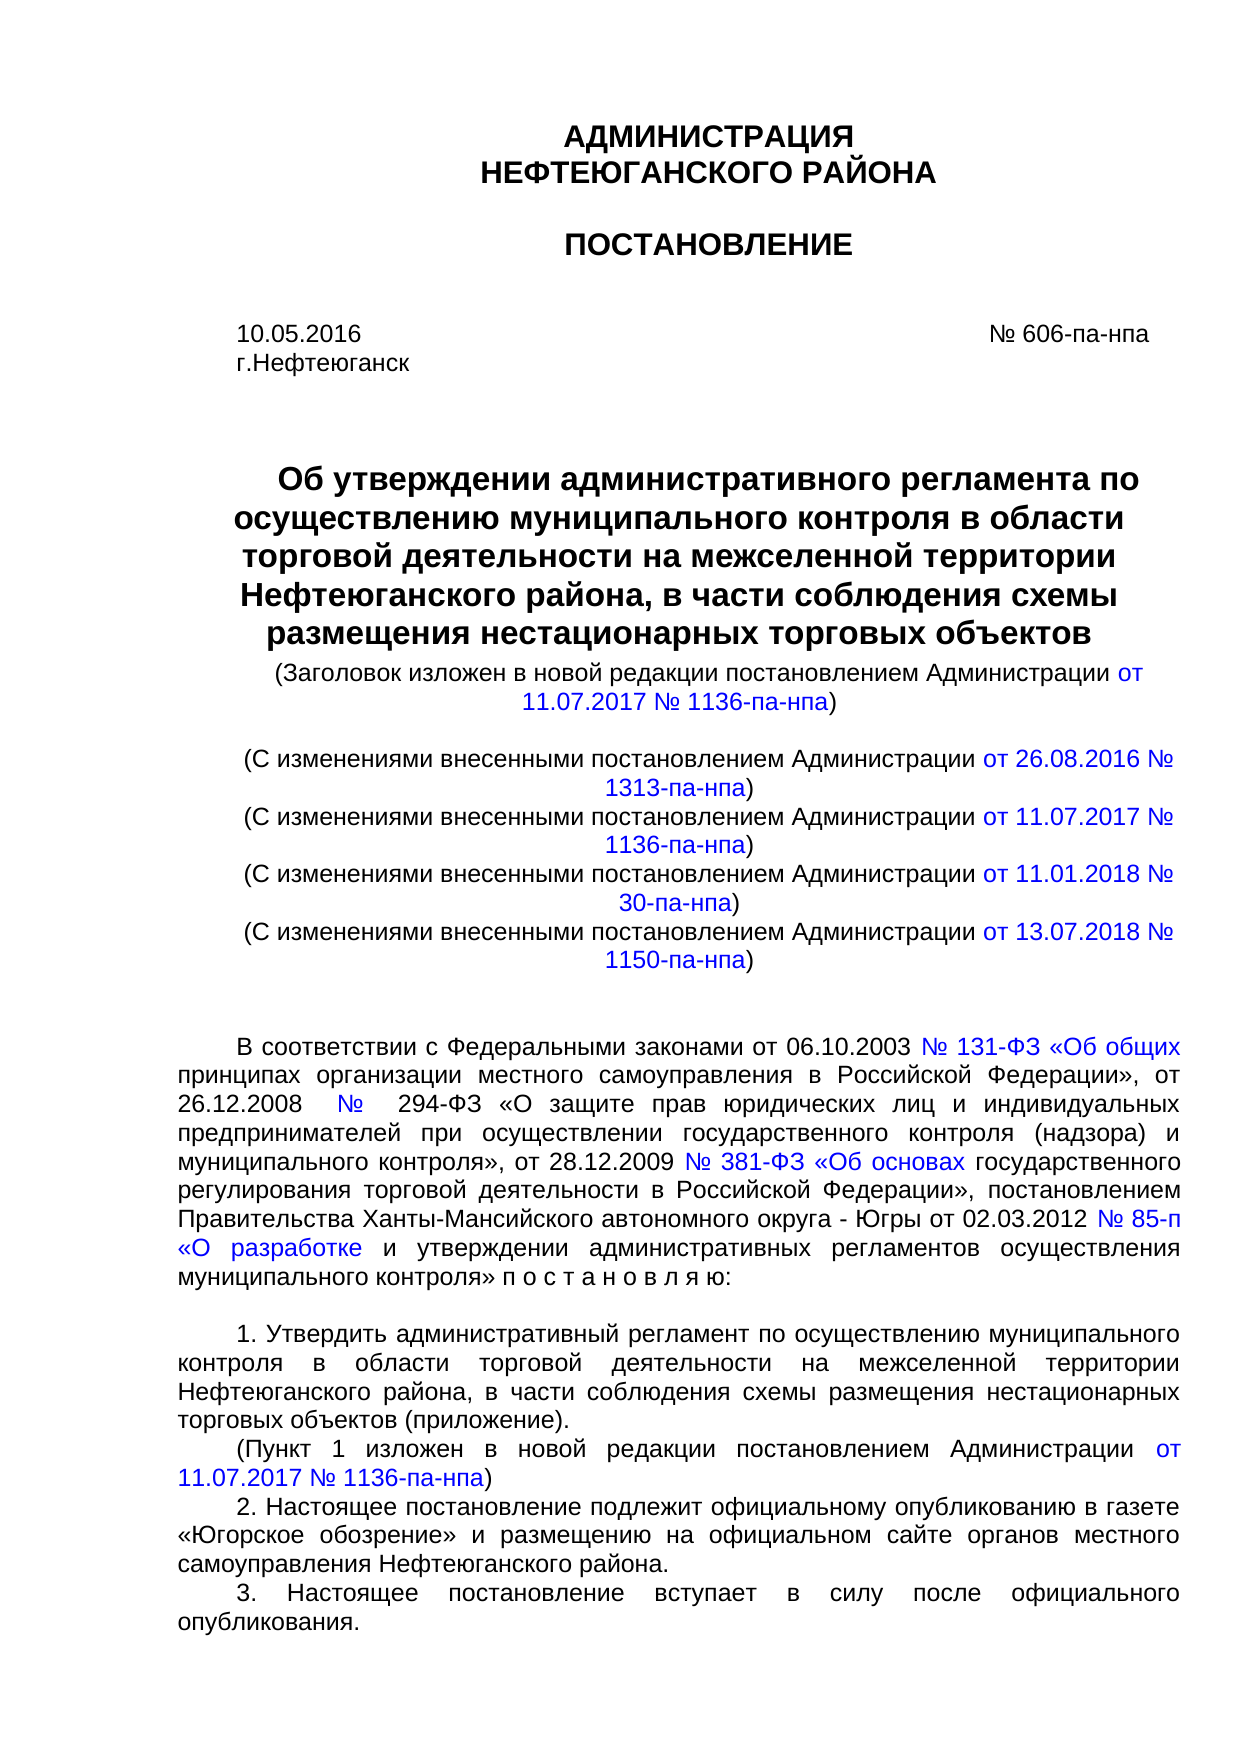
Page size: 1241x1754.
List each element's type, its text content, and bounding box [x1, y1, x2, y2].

text 1. Утвердить административный регламент по осуществлению муниципального контроля в области торговой деятельности на межселенной территории Нефтеюганского района, в части соблюдения схемы размещения нестационарных торговых объектов (приложение). [177, 1319, 1181, 1434]
text (С изменениями внесенными постановлением Администрации от 11.01.2018 № 30-па-нпа) [177, 859, 1181, 917]
text В соответствии с Федеральными законами от 06.10.2003 № 131-ФЗ «Об общих принципах организации местного самоуправления в Российской Федерации», от 26.12.2008 № 294-ФЗ «О защите прав юридических лиц и индивидуальных предпринимателей при осуществлении государственного контроля (надзора) и муниципального контроля», от 28.12.2009 № 381-ФЗ «Об основах государственного регулирования торговой деятельности в Российской Федерации», постановлением Правительства Ханты-Мансийского автономного округа - Югры от 02.03.2012 № 85-п «О разработке и утверждении административных регламентов осуществления муниципального контроля» п о с т а н о в л я ю: [177, 1032, 1181, 1290]
text 10.05.2016 № 606-па-нпа [177, 319, 1181, 348]
text (С изменениями внесенными постановлением Администрации от 13.07.2018 № 1150-па-нпа) [177, 917, 1181, 974]
text (С изменениями внесенными постановлением Администрации от 11.07.2017 № 1136-па-нпа) [177, 802, 1181, 859]
text (Заголовок изложен в новой редакции постановлением Администрации от 11.07.2017 № 1136-па-нпа) [177, 658, 1181, 715]
text 3. Настоящее постановление вступает в силу после официального опубликования. [177, 1578, 1181, 1635]
subtitle постановление [177, 226, 1181, 262]
text (Пункт 1 изложен в новой редакции постановлением Администрации от 11.07.2017 № 1136-па-нпа) [177, 1434, 1181, 1492]
subtitle АДМИНИСТРАЦИЯ [177, 118, 1181, 154]
title Об утверждении административного регламента по осуществлению муниципального контроля в области торговой деятельности на межселенной территории Нефтеюганского района, в части соблюдения схемы размещения нестационарных торговых объектов [177, 459, 1181, 652]
text (С изменениями внесенными постановлением Администрации от 26.08.2016 № 1313-па-нпа) [177, 744, 1181, 802]
text г.Нефтеюганск [177, 348, 1181, 377]
subtitle НЕФТЕЮГАНСКОГО РАЙОНА [177, 154, 1181, 190]
text 2. Настоящее постановление подлежит официальному опубликованию в газете «Югорское обозрение» и размещению на официальном сайте органов местного самоуправления Нефтеюганского района. [177, 1492, 1181, 1578]
